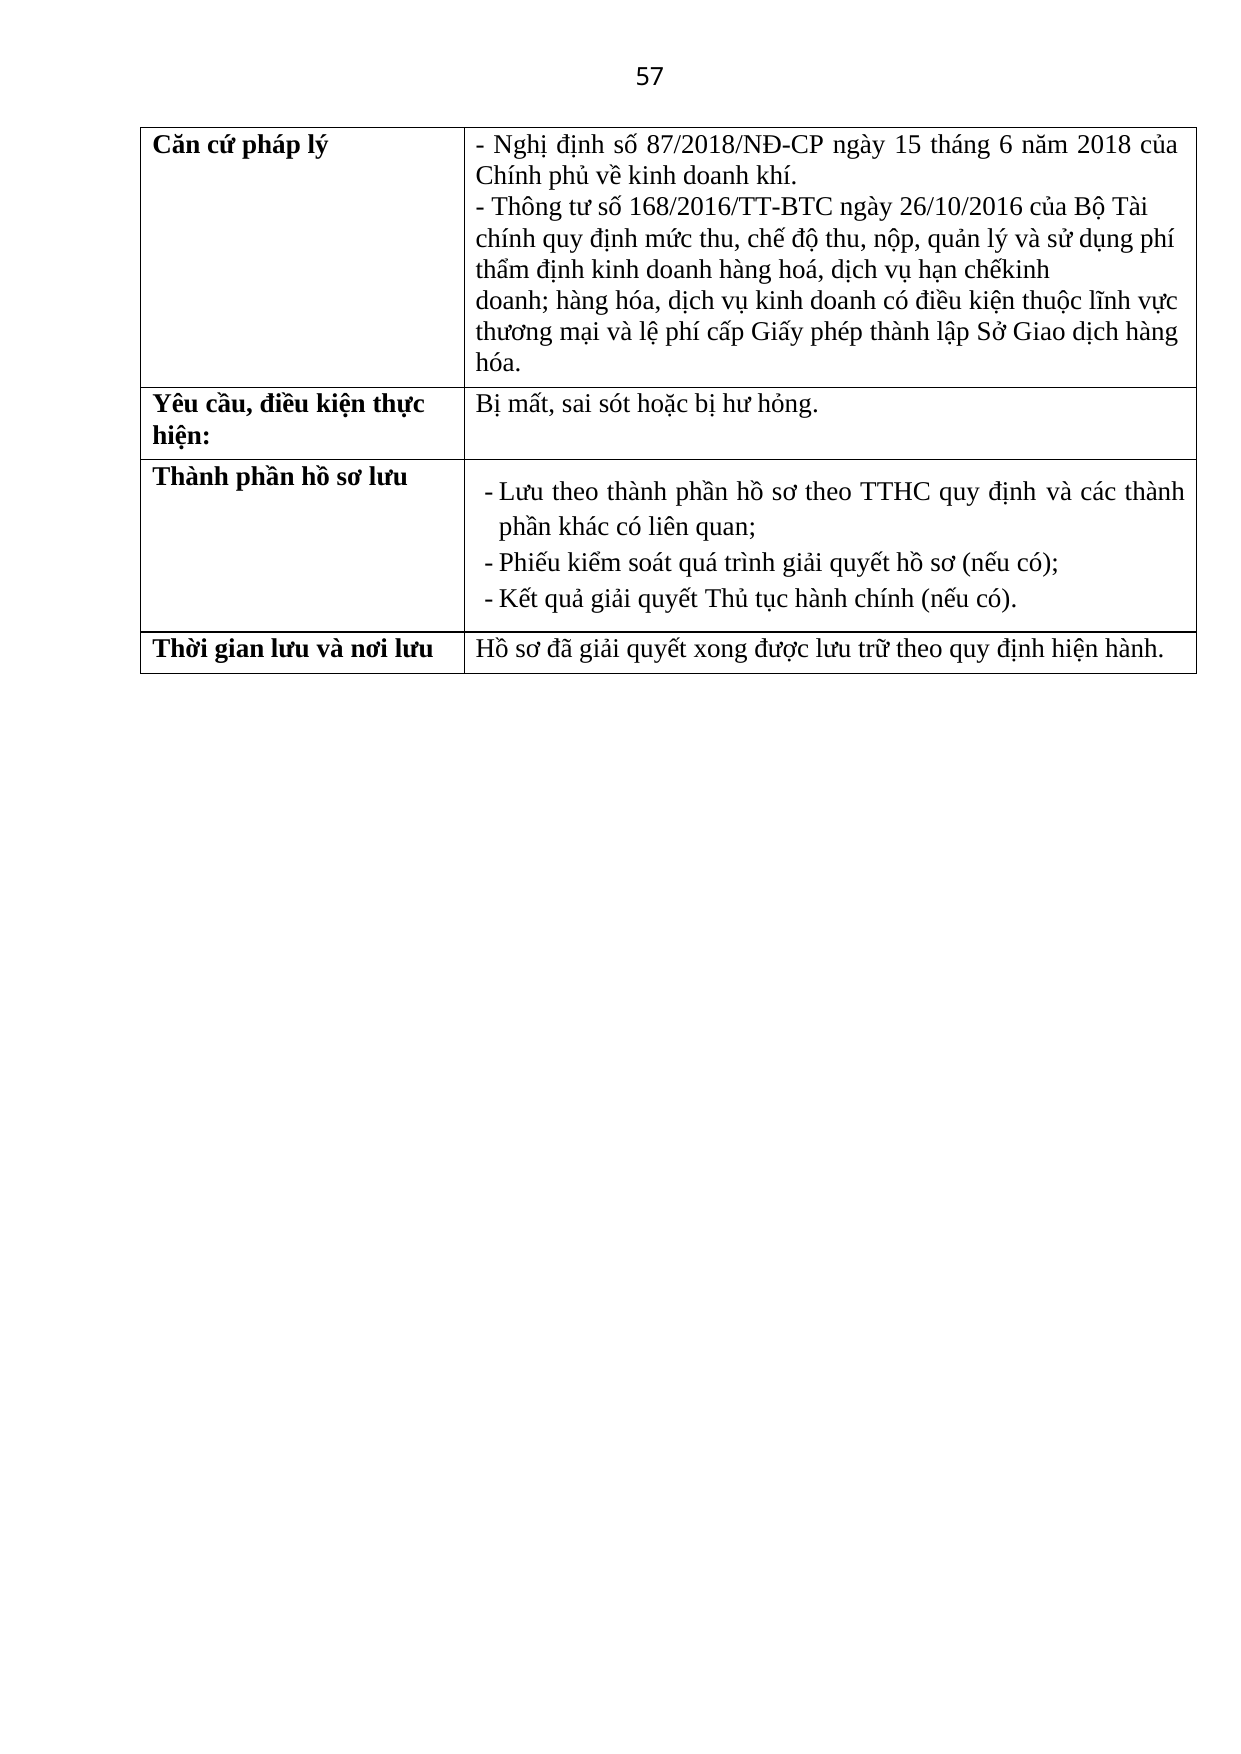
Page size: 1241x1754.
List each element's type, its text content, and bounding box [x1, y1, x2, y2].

table_cell Hồ sơ đã giải quyết xong được lưu trữ theo quy định hiện hành. [465, 633, 1196, 673]
table_cell Thành phần hồ sơ lưu [141, 460, 464, 631]
table_cell Lưu theo thành phần hồ sơ theo TTHC quy định và các thành phần khác có liên quan; Phiếu kiểm soát quá trình giải quyết hồ sơ (nếu có); Kết quả giải quyết Thủ tục hành chính (nếu có). [465, 460, 1196, 631]
table_cell Bị mất, sai sót hoặc bị hư hỏng. [465, 388, 1196, 459]
table_cell Thời gian lưu và nơi lưu [141, 633, 464, 673]
table_cell - Nghị định số 87/2018/NĐ-CP ngày 15 tháng 6 năm 2018 của Chính phủ về kinh doanh khí. - Thông tư số 168/2016/TT-BTC ngày 26/10/2016 của Bộ Tài chính quy định mức thu, chế độ thu, nộp, quản lý và sử dụng phí thẩm định kinh doanh hàng hoá, dịch vụ hạn chếkinh doanh; hàng hóa, dịch vụ kinh doanh có điều kiện thuộc lĩnh vực thương mại và lệ phí cấp Giấy phép thành lập Sở Giao dịch hàng hóa. [465, 128, 1196, 387]
table_cell Yêu cầu, điều kiện thực hiện: [141, 388, 464, 459]
table_cell Căn cứ pháp lý [141, 128, 464, 387]
